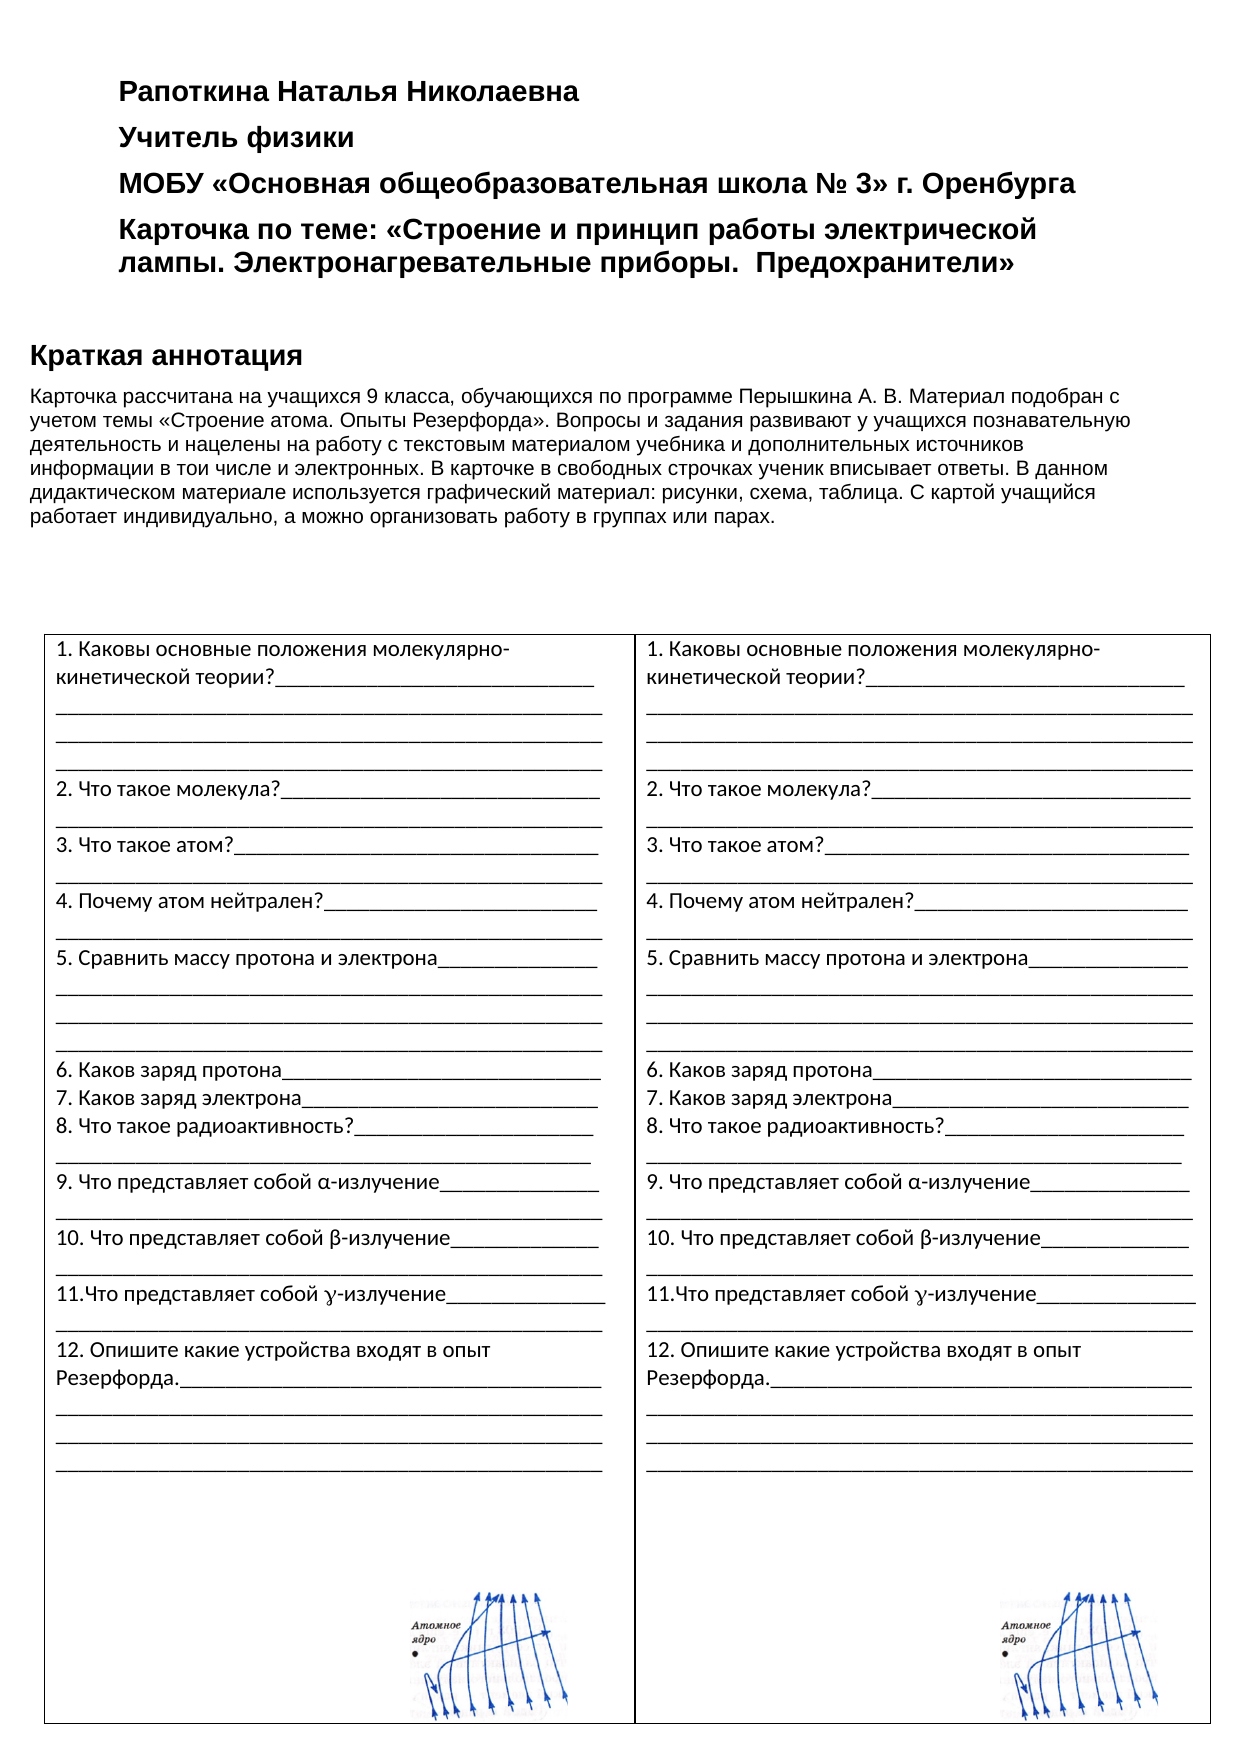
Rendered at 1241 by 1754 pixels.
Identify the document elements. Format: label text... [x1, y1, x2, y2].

text Учитель физики [118, 120, 1152, 153]
text Краткая аннотация [29, 338, 1152, 371]
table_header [45, 635, 634, 1723]
picture [408, 1588, 568, 1721]
text МОБУ «Основная общеобразовательная школа № 3» г. Оренбурга [118, 166, 1152, 199]
text Рапоткина Наталья Николаевна [118, 74, 1152, 107]
picture [998, 1588, 1158, 1721]
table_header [636, 635, 1210, 1723]
text Карточка рассчитана на учащихся 9 класса, обучающихся по программе Перышкина А. В. Материал подобран с учетом темы «Строение атома. Опыты Резерфорда». Вопросы и задания развивают у учащихся познавательную деятельность и нацелены на работу с текстовым материалом учебника и дополнительных источников информации в тои числе и электронных. В карточке в свободных строчках ученик вписывает ответы. В данном дидактическом материале используется графический материал: рисунки, схема, таблица. С картой учащийся работает индивидуально, а можно организовать работу в группах или парах. [29, 384, 1152, 527]
text Карточка по теме: «Строение и принцип работы электрической лампы. Электронагревательные приборы. Предохранители» [118, 212, 1152, 279]
